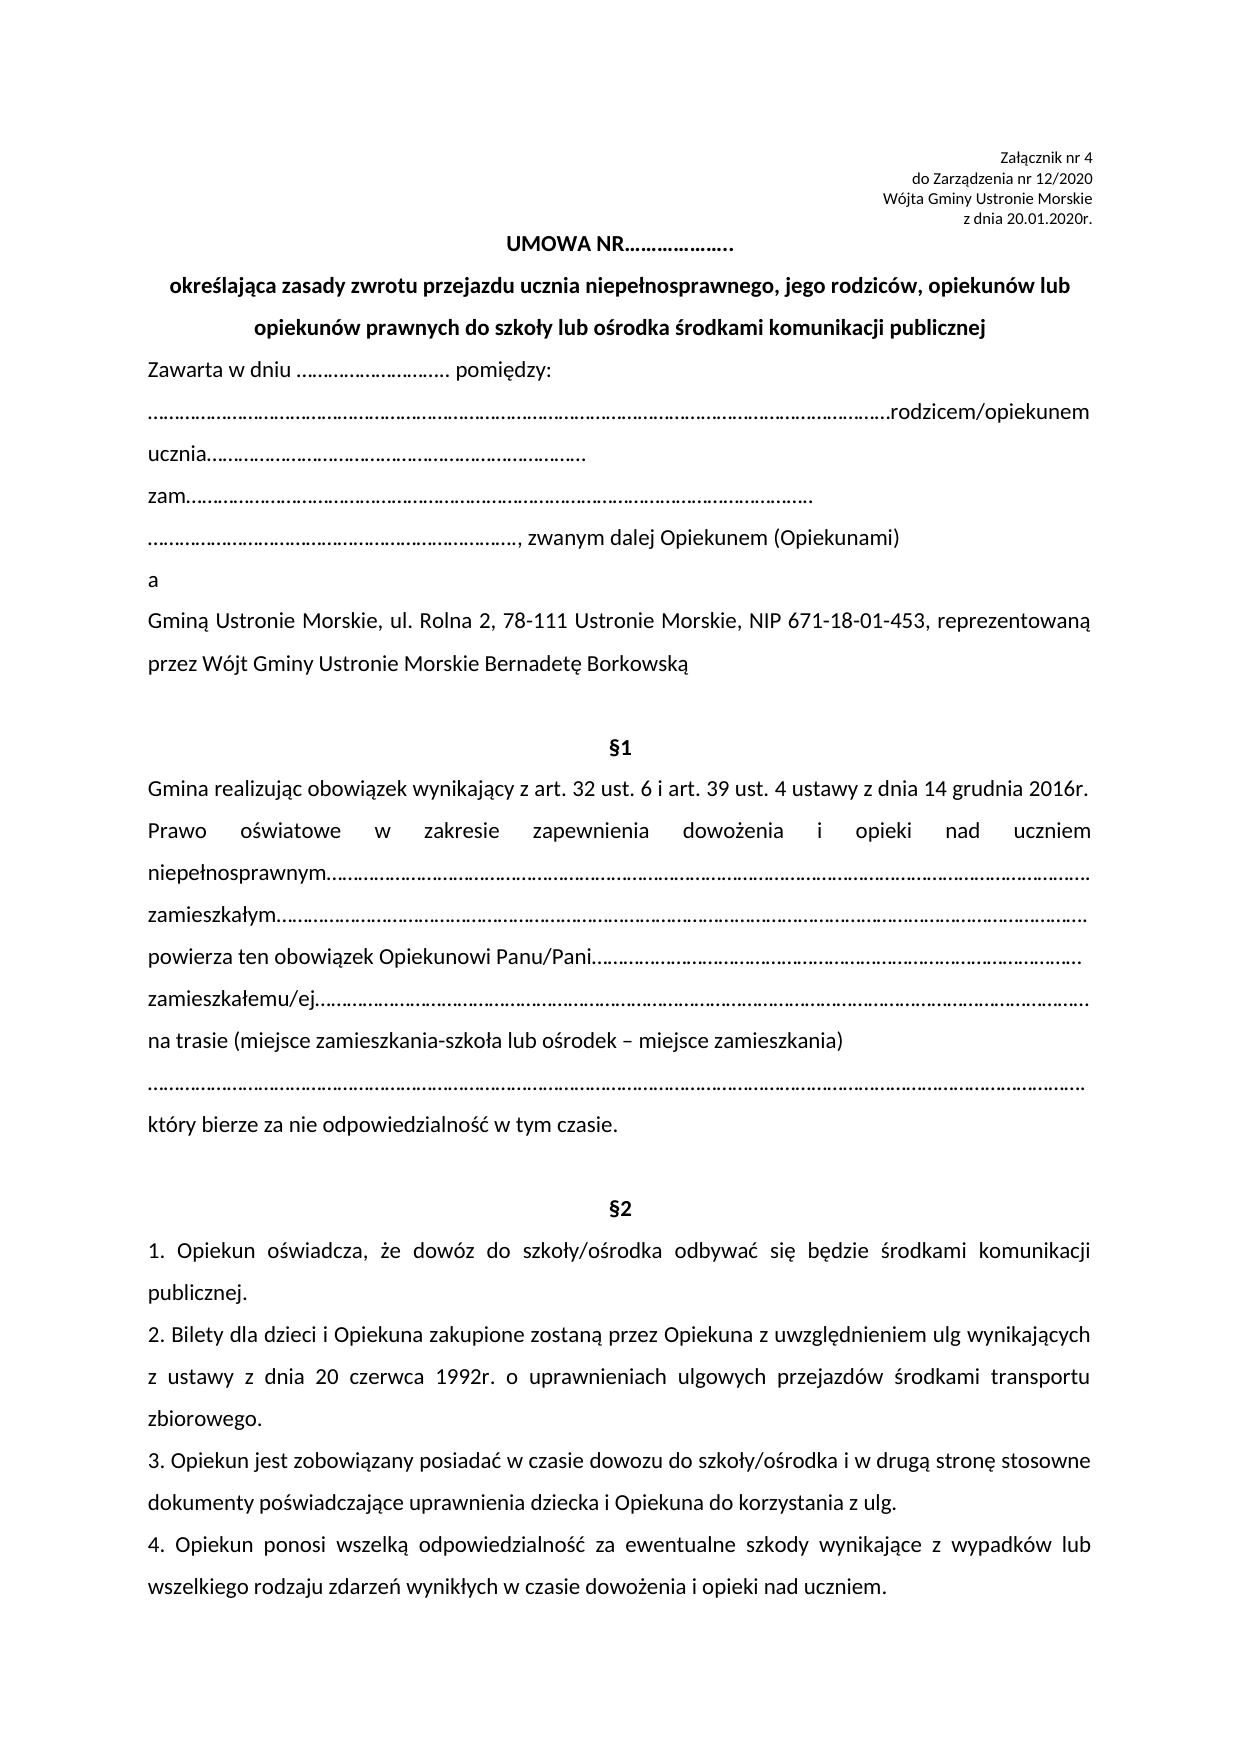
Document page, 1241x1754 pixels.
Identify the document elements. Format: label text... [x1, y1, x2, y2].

text ……………………………………………………………………………………………………………………………………………………………. [148, 1068, 1093, 1096]
text Wójta Gminy Ustronie Morskie [148, 188, 1093, 208]
text §1 [148, 733, 1093, 761]
text który bierze za nie odpowiedzialność w tym czasie. [148, 1110, 1093, 1138]
text §2 [148, 1194, 1093, 1222]
text na trasie (miejsce zamieszkania-szkoła lub ośrodek – miejsce zamieszkania) [148, 1026, 1093, 1054]
text zamieszkałym………………………………………………………………………………………………………………………………………. [148, 901, 1093, 928]
text 2. Bilety dla dzieci i Opiekuna zakupione zostaną przez Opiekuna z uwzględnieniem ulg wynikających z ustawy z dnia 20 czerwca 1992r. o uprawnieniach ulgowych przejazdów środkami transportu zbiorowego. [148, 1320, 1093, 1432]
text 3. Opiekun jest zobowiązany posiadać w czasie dowozu do szkoły/ośrodka i w drugą stronę stosowne dokumenty poświadczające uprawnienia dziecka i Opiekuna do korzystania z ulg. [148, 1446, 1093, 1516]
text Gmina realizując obowiązek wynikający z art. 32 ust. 6 i art. 39 ust. 4 ustawy z dnia 14 grudnia 2016r. Prawo oświatowe w zakresie zapewnienia dowożenia i opieki nad uczniem niepełnosprawnym………………………………………………………………………………………………………………………………. [148, 774, 1093, 887]
text określająca zasady zwrotu przejazdu ucznia niepełnosprawnego, jego rodziców, opiekunów lub opiekunów prawnych do szkoły lub ośrodka środkami komunikacji publicznej [148, 271, 1093, 341]
text Gminą Ustronie Morskie, ul. Rolna 2, 78-111 Ustronie Morskie, NIP 671-18-01-453, reprezentowaną przez Wójt Gminy Ustronie Morskie Bernadetę Borkowską [148, 607, 1093, 677]
text 1. Opiekun oświadcza, że dowóz do szkoły/ośrodka odbywać się będzie środkami komunikacji publicznej. [148, 1236, 1093, 1306]
text do Zarządzenia nr 12/2020 [148, 168, 1093, 188]
text ……………………………………………………………………………………………………………………………rodzicem/opiekunem ucznia………………………………………………………………zam………………………………………………………………………………………………………..……………………………………………………………., zwanym dalej Opiekunem (Opiekunami) [148, 397, 1093, 551]
text zamieszkałemu/ej………………………………………………………………………………………………………………………………… [148, 984, 1093, 1012]
text UMOWA NR……………….. [148, 229, 1093, 257]
text z dnia 20.01.2020r. [148, 208, 1093, 229]
text a [148, 565, 1093, 593]
text Zawarta w dniu ……………………….. pomiędzy: [148, 355, 1093, 383]
text 4. Opiekun ponosi wszelką odpowiedzialność za ewentualne szkody wynikające z wypadków lub wszelkiego rodzaju zdarzeń wynikłych w czasie dowożenia i opieki nad uczniem. [148, 1530, 1093, 1600]
text powierza ten obowiązek Opiekunowi Panu/Pani………………………………………………………………………………… [148, 942, 1093, 971]
text Załącznik nr 4 [148, 148, 1093, 168]
